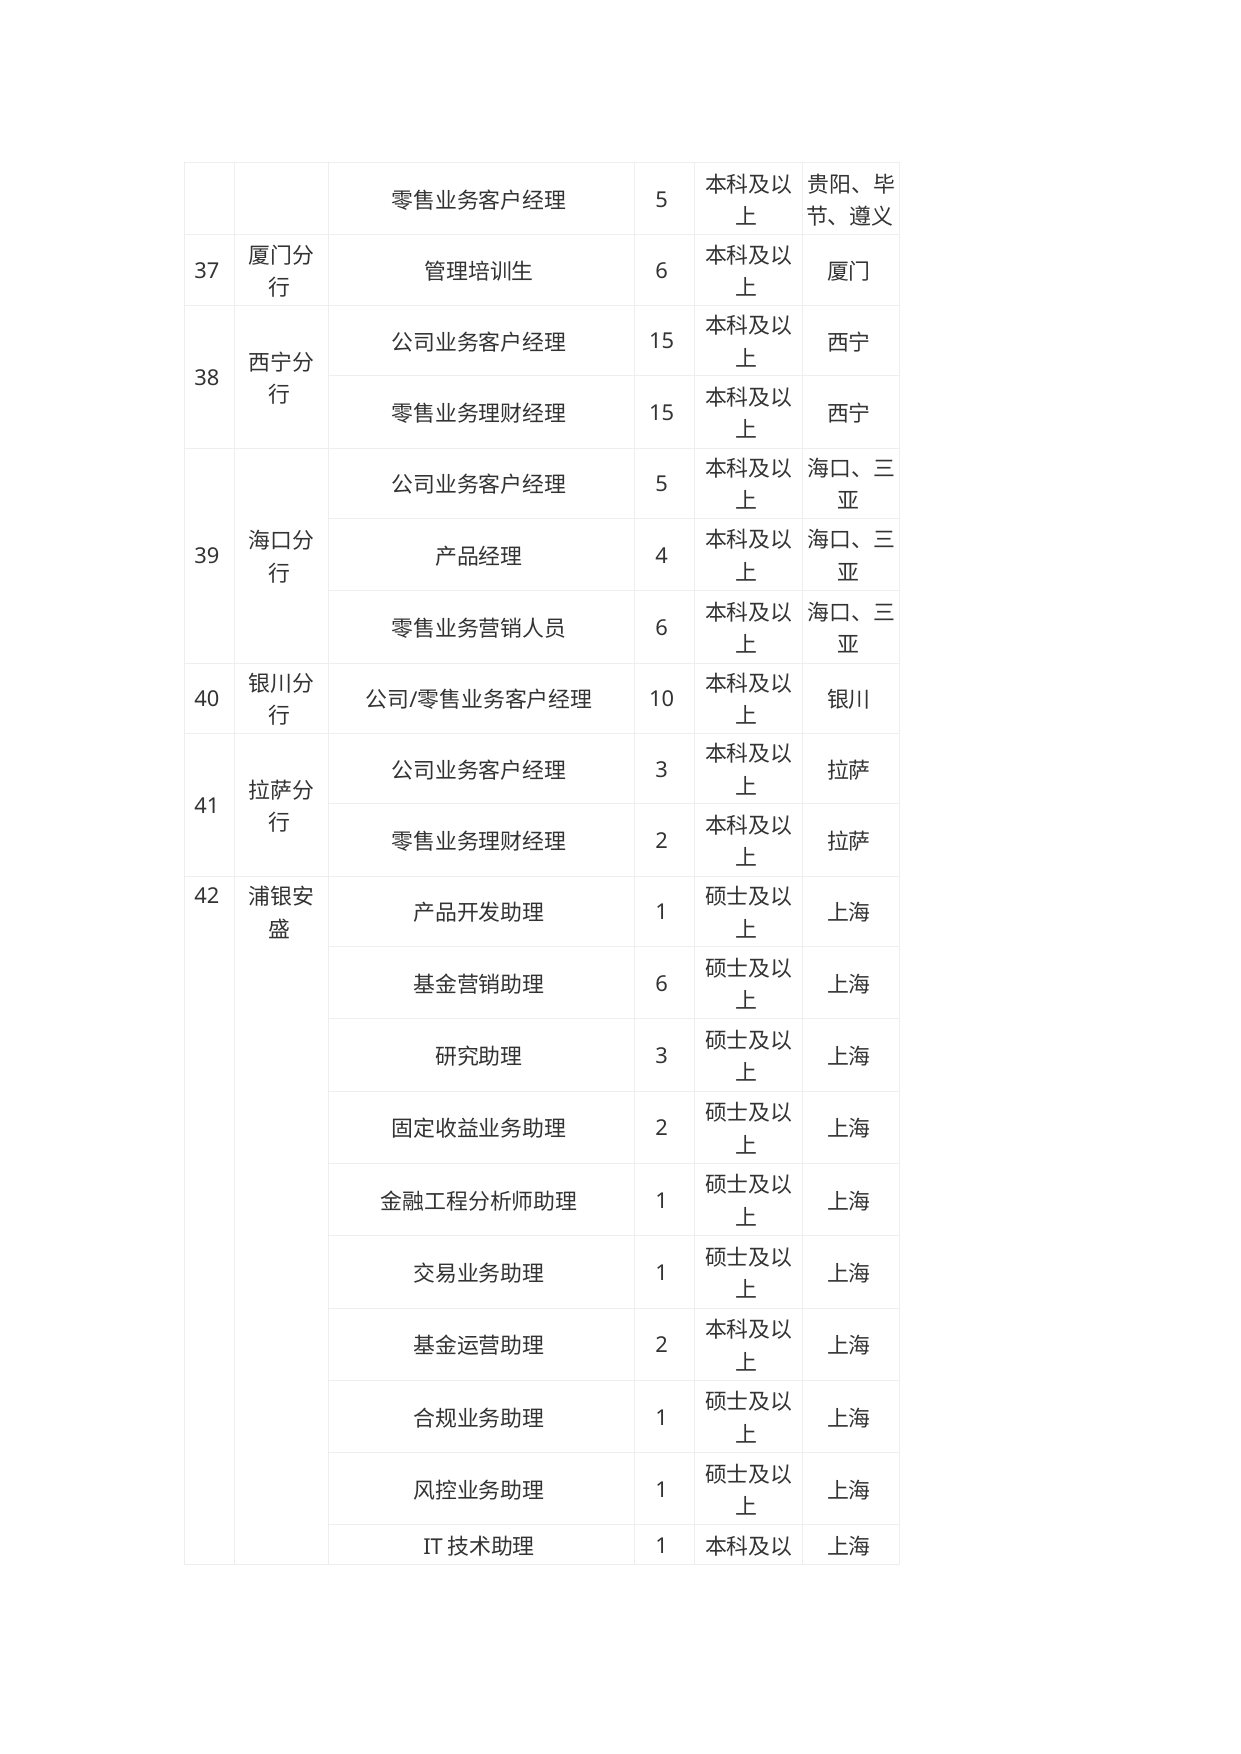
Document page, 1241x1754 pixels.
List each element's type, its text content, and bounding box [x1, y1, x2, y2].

table_cell 1 [635, 1164, 694, 1235]
table_cell 6 [635, 235, 694, 305]
table_cell 硕士及以上 [695, 1164, 802, 1235]
table_cell 厦门分行 [235, 235, 328, 305]
table_cell 上海 [803, 1309, 899, 1380]
table_cell 产品开发助理 [329, 877, 634, 946]
table_cell 公司业务客户经理 [329, 449, 634, 518]
table_cell 上海 [803, 1381, 899, 1452]
table_cell 风控业务助理 [329, 1453, 634, 1524]
table_cell 拉萨 [803, 734, 899, 803]
table_cell 本科及以上 [695, 449, 802, 518]
table_cell 本科及以上 [695, 1309, 802, 1380]
table_cell 硕士及以上 [695, 1019, 802, 1091]
table_cell 本科及以上 [695, 163, 802, 234]
table_cell 合规业务助理 [329, 1381, 634, 1452]
table_cell 零售业务理财经理 [329, 376, 634, 447]
table_cell 15 [635, 306, 694, 375]
table_cell 厦门 [803, 235, 899, 305]
table_cell 硕士及以上 [695, 1381, 802, 1452]
table_cell 零售业务理财经理 [329, 804, 634, 876]
table_cell 本科及以上 [695, 804, 802, 876]
table_cell 硕士及以上 [695, 1453, 802, 1524]
table_cell 本科及以上 [695, 235, 802, 305]
table_cell IT技术助理 [329, 1525, 634, 1564]
table_cell 1 [635, 1525, 694, 1564]
table_cell 上海 [803, 947, 899, 1018]
table_cell 本科及以上 [695, 591, 802, 662]
table_cell 3 [635, 1019, 694, 1091]
table_cell 39 [185, 449, 234, 662]
table_cell 固定收益业务助理 [329, 1092, 634, 1163]
table_cell 42 [185, 877, 234, 1564]
table_cell 1 [635, 1236, 694, 1307]
table_cell 硕士及以上 [695, 877, 802, 946]
table_cell 海口、三亚 [803, 449, 899, 518]
table_cell 6 [635, 591, 694, 662]
table_cell 上海 [803, 1453, 899, 1524]
table_cell 6 [635, 947, 694, 1018]
table_cell 西宁分行 [235, 306, 328, 447]
table_cell 1 [635, 877, 694, 946]
table_cell 研究助理 [329, 1019, 634, 1091]
table_cell 2 [635, 1092, 694, 1163]
table_cell 5 [635, 163, 694, 234]
table_cell 上海 [803, 877, 899, 946]
table_cell 公司业务客户经理 [329, 734, 634, 803]
table_cell 3 [635, 734, 694, 803]
table_cell 交易业务助理 [329, 1236, 634, 1307]
table_cell 上海 [803, 1236, 899, 1307]
table_cell 上海 [803, 1525, 899, 1564]
table_cell 15 [635, 376, 694, 447]
table_cell 本科及以上 [695, 664, 802, 733]
table_cell 西宁 [803, 306, 899, 375]
table_cell 1 [635, 1381, 694, 1452]
table_cell 41 [185, 734, 234, 876]
table_cell 2 [635, 1309, 694, 1380]
table_cell 硕士及以上 [695, 1092, 802, 1163]
table_cell 零售业务营销人员 [329, 591, 634, 662]
table_cell 产品经理 [329, 519, 634, 590]
table_cell 本科及以上 [695, 376, 802, 447]
table_cell 管理培训生 [329, 235, 634, 305]
table_cell 本科及以上 [695, 306, 802, 375]
table_cell 5 [635, 449, 694, 518]
table_cell 本科及以上 [695, 1525, 802, 1564]
table_cell 金融工程分析师助理 [329, 1164, 634, 1235]
table_cell 本科及以上 [695, 734, 802, 803]
table_cell 贵阳、毕节、遵义 [803, 163, 899, 234]
table_cell 基金运营助理 [329, 1309, 634, 1380]
table_cell 拉萨 [803, 804, 899, 876]
table_cell 海口分行 [235, 449, 328, 662]
table_cell 零售业务客户经理 [329, 163, 634, 234]
table_cell 4 [635, 519, 694, 590]
table_cell 1 [635, 1453, 694, 1524]
table_cell 浦银安盛 [235, 877, 328, 1564]
table_cell 上海 [803, 1019, 899, 1091]
table_cell 银川 [803, 664, 899, 733]
table_cell 公司业务客户经理 [329, 306, 634, 375]
table_cell 本科及以上 [695, 519, 802, 590]
table_cell 拉萨分行 [235, 734, 328, 876]
table_cell 上海 [803, 1164, 899, 1235]
table_cell 硕士及以上 [695, 1236, 802, 1307]
table_cell 海口、三亚 [803, 591, 899, 662]
table_cell 西宁 [803, 376, 899, 447]
table_cell 38 [185, 306, 234, 447]
table_cell 上海 [803, 1092, 899, 1163]
table_cell 公司/零售业务客户经理 [329, 664, 634, 733]
table_cell 10 [635, 664, 694, 733]
table_cell 基金营销助理 [329, 947, 634, 1018]
table_cell 2 [635, 804, 694, 876]
table_cell 海口、三亚 [803, 519, 899, 590]
table_cell 40 [185, 664, 234, 733]
table_cell 银川分行 [235, 664, 328, 733]
table_cell 37 [185, 235, 234, 305]
table_cell 硕士及以上 [695, 947, 802, 1018]
